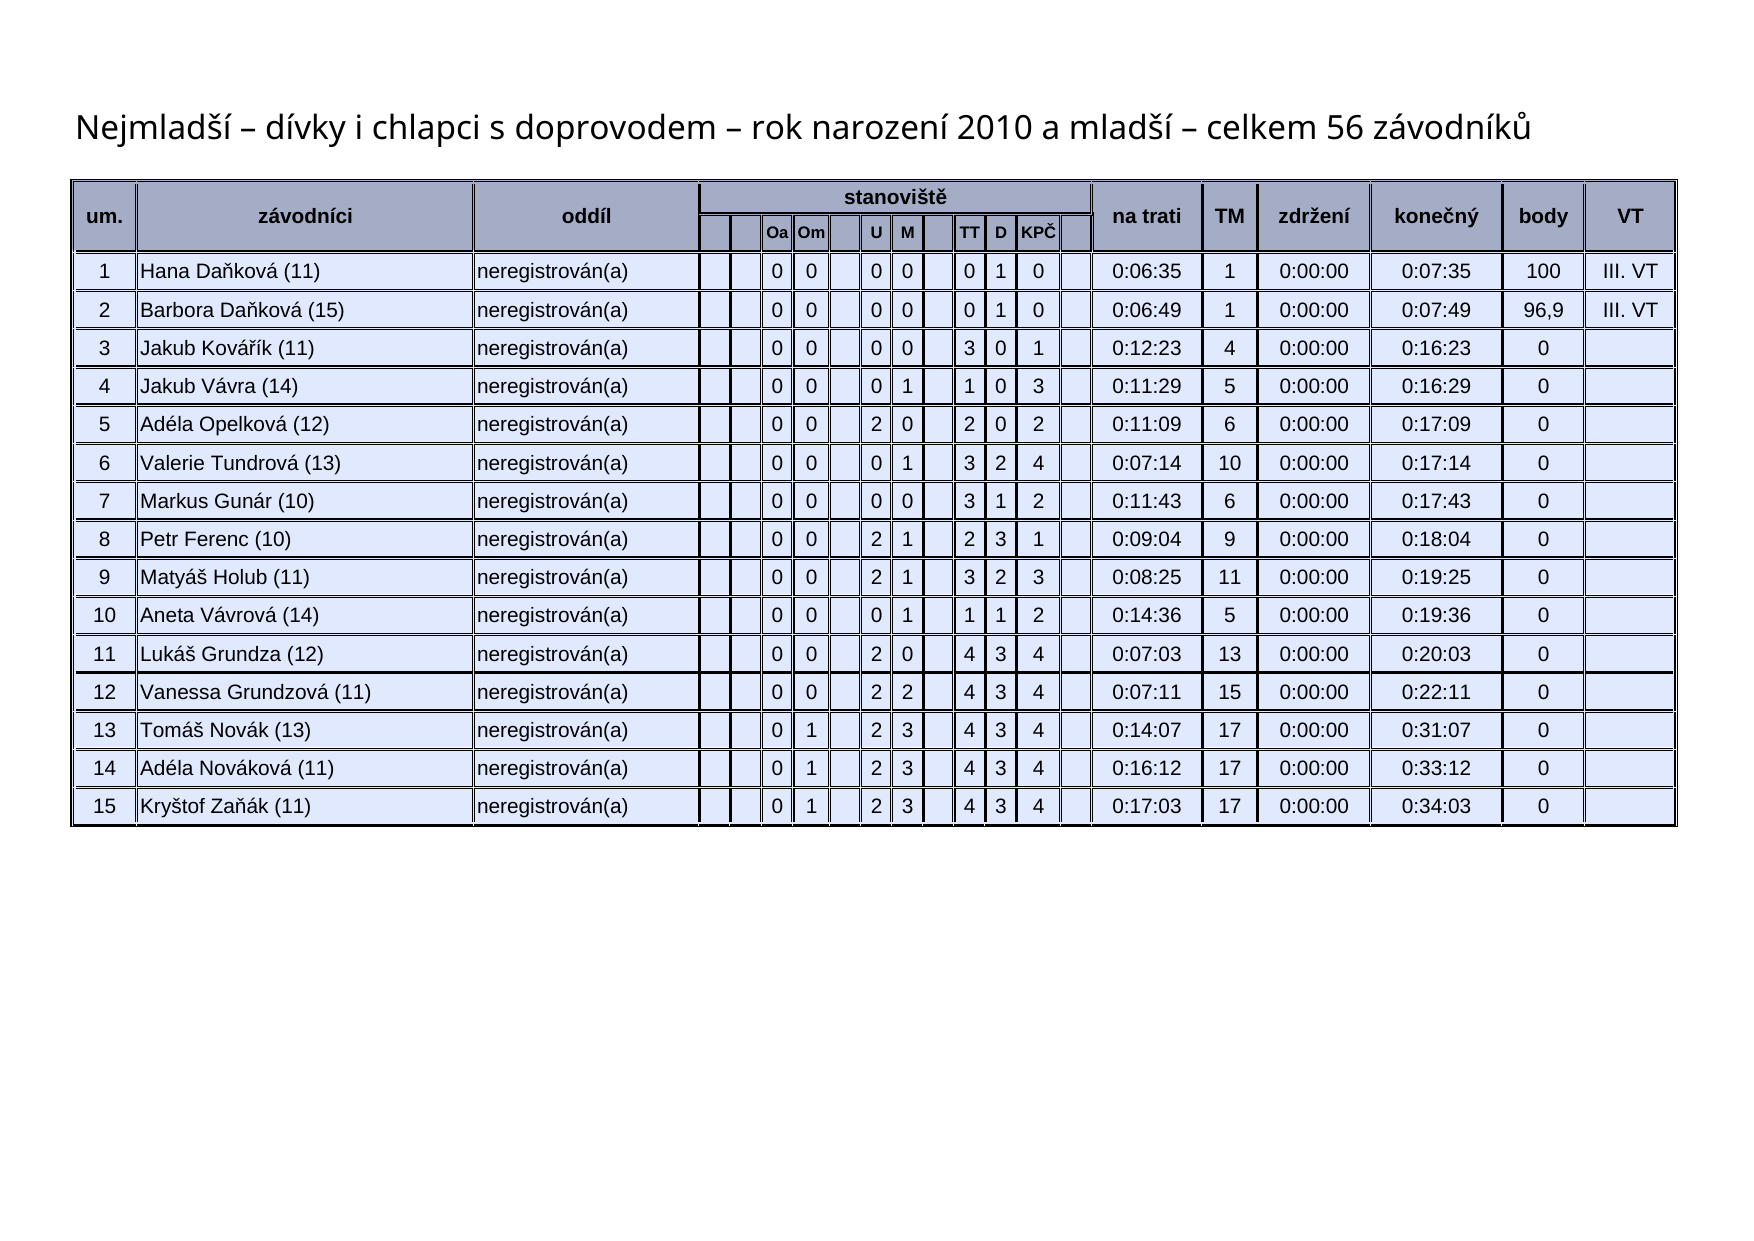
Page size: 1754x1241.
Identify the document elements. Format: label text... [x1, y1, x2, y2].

table_cell [1062, 483, 1090, 518]
table_cell 10 [74, 595, 135, 633]
table_cell [732, 292, 760, 327]
table_cell 3 [956, 330, 984, 365]
table_cell 2 [1018, 598, 1059, 633]
table_header oddíl [474, 180, 699, 250]
table_cell 17 [1204, 713, 1256, 747]
table_cell 3 [956, 483, 984, 518]
table_cell 0 [893, 330, 922, 365]
table_cell 0:00:00 [1257, 789, 1371, 824]
table_cell 1 [1018, 522, 1059, 556]
table_cell 8 [74, 518, 135, 556]
table_cell neregistrován(a) [475, 330, 698, 365]
table_cell [1062, 598, 1090, 633]
table_cell [732, 254, 760, 289]
table_cell 0 [763, 674, 791, 709]
table_cell 0 [1504, 330, 1583, 365]
table_cell 0 [893, 483, 922, 518]
table_cell 4 [1018, 636, 1059, 671]
table_cell [925, 445, 952, 480]
table_cell 0 [1504, 560, 1583, 594]
table_cell 0 [763, 445, 791, 480]
table_header zdržení [1257, 182, 1371, 250]
table_cell 11 [72, 633, 137, 671]
table_cell 0:20:03 [1372, 636, 1501, 671]
table_cell neregistrován(a) [475, 254, 698, 289]
table_header konečný [1371, 180, 1502, 250]
table_cell neregistrován(a) [475, 674, 698, 709]
table_cell 0:06:35 [1093, 254, 1201, 289]
table_cell [831, 560, 859, 594]
table_cell [925, 674, 952, 709]
table_cell 15 [1204, 674, 1256, 709]
table_cell 2 [956, 522, 984, 556]
table_cell 0 [795, 483, 828, 518]
table_cell [732, 445, 760, 480]
table_cell [1585, 633, 1676, 671]
table_cell 6 [72, 442, 137, 480]
table_cell [925, 369, 952, 403]
table_cell 0 [763, 598, 791, 633]
table_cell 0:19:25 [1372, 560, 1501, 594]
table_cell 0:00:00 [1259, 292, 1369, 327]
table_cell 2 [987, 560, 1015, 594]
table_cell 0 [987, 330, 1015, 365]
table_cell 2 [862, 751, 890, 786]
table_cell [925, 330, 952, 365]
table_cell 0 [893, 407, 922, 442]
table_cell U [862, 216, 890, 250]
table_cell Lukáš Grundza (12) [138, 636, 472, 671]
table_cell neregistrován(a) [475, 483, 698, 518]
table_cell 4 [954, 789, 985, 824]
table_cell 17 [1202, 789, 1257, 824]
table_cell 2 [861, 789, 892, 824]
table_cell III. VT [1585, 289, 1676, 327]
table_cell 2 [862, 713, 890, 747]
table_cell 6 [1204, 483, 1256, 518]
table_cell 0:00:00 [1259, 445, 1369, 480]
table_cell 0 [1504, 483, 1583, 518]
table_cell [701, 560, 729, 594]
table_cell [701, 636, 729, 671]
table_cell 2 [956, 407, 984, 442]
table_cell 0:34:03 [1371, 789, 1502, 824]
table_cell [1586, 748, 1675, 786]
table_cell [1062, 292, 1090, 327]
table_cell [1585, 786, 1676, 824]
table_cell 2 [987, 445, 1015, 480]
table_cell 0:33:12 [1372, 751, 1501, 786]
table_cell Valerie Tundrová (13) [138, 445, 472, 480]
table_cell 0 [795, 407, 828, 442]
table_cell 3 [72, 327, 137, 365]
table_cell [1585, 480, 1676, 518]
table_cell [831, 522, 859, 556]
table_cell neregistrován(a) [474, 789, 699, 824]
table_cell 1 [987, 598, 1015, 633]
table_cell 0:07:03 [1093, 636, 1201, 671]
table_cell 0:11:29 [1093, 369, 1201, 403]
table_header TM [1202, 182, 1257, 250]
table_cell [925, 254, 952, 289]
table_cell [732, 560, 760, 594]
table_cell [925, 713, 952, 747]
table_cell 0:16:23 [1372, 330, 1501, 365]
table_cell 1 [793, 789, 830, 824]
table_header stanoviště [699, 182, 1092, 212]
table_cell 2 [862, 522, 890, 556]
table_cell 0:00:00 [1259, 674, 1369, 709]
table_cell [831, 254, 859, 289]
table_cell [701, 713, 729, 747]
table_cell [923, 786, 954, 824]
table_cell 0:31:07 [1372, 713, 1501, 747]
table_cell [925, 292, 952, 327]
table_cell [732, 598, 760, 633]
table_cell [701, 751, 729, 786]
table_cell 0 [1018, 254, 1059, 289]
table_cell 0 [862, 445, 890, 480]
table_cell [925, 483, 952, 518]
table_cell 4 [74, 365, 135, 403]
table_cell 2 [862, 674, 890, 709]
table_cell [925, 216, 952, 250]
table_cell 0:12:23 [1093, 330, 1201, 365]
table_cell 0 [763, 254, 791, 289]
table_cell Barbora Daňková (15) [138, 292, 472, 327]
table_cell 0 [763, 483, 791, 518]
table_cell Om [795, 216, 828, 250]
table_cell 3 [987, 713, 1015, 747]
table_cell 0 [795, 369, 828, 403]
table_cell 0:06:49 [1093, 292, 1201, 327]
table_cell 0:16:29 [1372, 369, 1501, 403]
table_cell [701, 216, 729, 250]
table_cell 0 [1504, 713, 1583, 747]
table_cell [1062, 216, 1090, 250]
table_cell 3 [987, 751, 1015, 786]
table_cell [732, 330, 760, 365]
table_cell 1 [1204, 254, 1256, 289]
table_cell 1 [74, 250, 135, 289]
table_cell 0 [862, 254, 890, 289]
table_cell [831, 751, 859, 786]
table_cell Tomáš Novák (13) [138, 713, 472, 747]
table_cell 13 [74, 709, 135, 747]
table_cell [831, 674, 859, 709]
table_cell [831, 445, 859, 480]
table_cell 3 [987, 674, 1015, 709]
table_cell 0 [795, 674, 828, 709]
table_cell [925, 407, 952, 442]
table_cell [701, 598, 729, 633]
table_cell 0 [795, 636, 828, 671]
table_cell 3 [1018, 560, 1059, 594]
table_cell 5 [74, 403, 135, 442]
table_cell neregistrován(a) [475, 292, 698, 327]
table_cell KPČ [1018, 216, 1059, 250]
table_cell [1062, 445, 1090, 480]
table_cell 9 [74, 556, 135, 594]
table_cell [732, 636, 760, 671]
table_cell 0:17:09 [1372, 407, 1501, 442]
table_cell 0 [862, 330, 890, 365]
table_cell [925, 751, 952, 786]
table_cell Petr Ferenc (10) [138, 522, 472, 556]
table_cell 2 [862, 560, 890, 594]
table_header na trati [1092, 180, 1202, 250]
table_cell neregistrován(a) [475, 751, 698, 786]
table_cell 0 [1504, 636, 1583, 671]
table_cell Kryštof Zaňák (11) [137, 789, 474, 824]
table_cell 0:07:35 [1372, 254, 1501, 289]
table_cell 0 [795, 598, 828, 633]
table_cell 1 [893, 369, 922, 403]
table_cell 0 [761, 786, 793, 824]
table_cell [1586, 365, 1675, 403]
table_cell 3 [956, 445, 984, 480]
table_cell 0 [1504, 407, 1583, 442]
table_cell 4 [956, 636, 984, 671]
table_cell [1062, 254, 1090, 289]
table_cell D [987, 216, 1015, 250]
table_cell 13 [1204, 636, 1256, 671]
table_cell neregistrován(a) [475, 598, 698, 633]
table_cell M [893, 216, 922, 250]
table_cell Jakub Kovářík (11) [138, 330, 472, 365]
table_cell 1 [795, 713, 828, 747]
table_cell [1062, 751, 1090, 786]
table_cell [925, 636, 952, 671]
table_cell 1 [956, 369, 984, 403]
table_cell [701, 292, 729, 327]
table_cell [701, 254, 729, 289]
table_cell 0 [987, 369, 1015, 403]
table_cell 0 [795, 522, 828, 556]
table_cell 5 [1204, 598, 1256, 633]
table_cell Oa [763, 216, 791, 250]
table_cell 2 [1018, 483, 1059, 518]
table_cell 4 [1018, 751, 1059, 786]
table_cell 0 [1504, 445, 1583, 480]
table_cell 4 [1204, 330, 1256, 365]
table_cell [1585, 442, 1676, 480]
table_cell [1586, 403, 1675, 442]
table_cell [925, 522, 952, 556]
table_cell [831, 216, 859, 250]
table_cell 0 [1502, 789, 1585, 824]
table_header um. [74, 182, 137, 250]
table_cell Adéla Nováková (11) [138, 751, 472, 786]
table_cell 0 [795, 560, 828, 594]
table_cell 4 [1018, 445, 1059, 480]
table_cell 0:07:14 [1093, 445, 1201, 480]
table_cell 14 [74, 748, 135, 786]
table_cell 0:14:07 [1093, 713, 1201, 747]
table_cell 4 [1018, 713, 1059, 747]
table_cell 0 [1018, 292, 1059, 327]
table_cell 1 [1018, 330, 1059, 365]
table_cell [1062, 522, 1090, 556]
table_cell 0 [893, 292, 922, 327]
table_cell [1586, 709, 1675, 747]
table_cell [831, 292, 859, 327]
table_cell 0:08:25 [1093, 560, 1201, 594]
table_cell 1 [956, 598, 984, 633]
table_cell 0 [763, 407, 791, 442]
table_header body [1502, 182, 1585, 250]
table_cell 0 [893, 636, 922, 671]
table_cell 3 [956, 560, 984, 594]
table_cell 0 [763, 369, 791, 403]
table_cell 0:22:11 [1372, 674, 1501, 709]
table_cell [1586, 556, 1675, 594]
table_cell 1 [987, 254, 1015, 289]
table_cell 0:17:03 [1092, 789, 1202, 824]
table_cell 5 [1204, 369, 1256, 403]
table_cell neregistrován(a) [475, 713, 698, 747]
table_cell 0:16:12 [1093, 751, 1201, 786]
table_cell 0:19:36 [1372, 598, 1501, 633]
table_cell 1 [795, 751, 828, 786]
table_cell [831, 636, 859, 671]
table_cell 6 [1204, 407, 1256, 442]
table_cell 0:17:43 [1372, 483, 1501, 518]
table_cell 15 [72, 786, 137, 824]
table_cell 2 [1018, 407, 1059, 442]
table_cell 0:17:14 [1372, 445, 1501, 480]
table_cell 0 [893, 254, 922, 289]
table_cell [701, 330, 729, 365]
table_cell TT [956, 216, 984, 250]
table_cell 3 [893, 713, 922, 747]
table_cell 0 [987, 407, 1015, 442]
table_cell 0 [763, 292, 791, 327]
table_cell neregistrován(a) [475, 369, 698, 403]
table_cell [1062, 713, 1090, 747]
table_cell 0 [956, 292, 984, 327]
table_cell [831, 369, 859, 403]
table_cell 0 [956, 254, 984, 289]
table_cell [831, 407, 859, 442]
table_cell 0:00:00 [1259, 713, 1369, 747]
table_cell 1 [987, 292, 1015, 327]
table_cell 0:00:00 [1259, 598, 1369, 633]
table_cell 0:00:00 [1259, 483, 1369, 518]
table_cell 1 [1204, 292, 1256, 327]
table_cell 0:00:00 [1259, 254, 1369, 289]
table_cell 1 [893, 445, 922, 480]
table_cell 0 [763, 522, 791, 556]
table_header závodníci [137, 182, 474, 250]
table_cell [1062, 330, 1090, 365]
table_cell 0:00:00 [1259, 560, 1369, 594]
table_cell 11 [1204, 560, 1256, 594]
table_header VT [1585, 182, 1674, 250]
table_cell 0 [763, 330, 791, 365]
table_cell [701, 483, 729, 518]
table_cell [925, 598, 952, 633]
table_cell 9 [1204, 522, 1256, 556]
table_cell neregistrován(a) [475, 522, 698, 556]
text Nejmladší – dívky i chlapci s doprovodem – rok narození 2010 a mladší – celkem 56 závodníků [75, 104, 1679, 149]
table_cell [925, 560, 952, 594]
table_cell 3 [892, 789, 923, 824]
table_cell 0:00:00 [1259, 407, 1369, 442]
table_cell 0 [862, 598, 890, 633]
table_cell Matyáš Holub (11) [138, 560, 472, 594]
table_cell [1586, 518, 1675, 556]
table_cell 0:00:00 [1259, 330, 1369, 365]
table_cell [732, 483, 760, 518]
table_cell [1586, 671, 1674, 709]
table_cell 0 [862, 369, 890, 403]
table_cell 3 [987, 522, 1015, 556]
table_cell 12 [74, 671, 135, 709]
table_cell 3 [893, 751, 922, 786]
table_cell 0 [763, 751, 791, 786]
table_cell 0 [862, 292, 890, 327]
table_cell 96,9 [1504, 292, 1583, 327]
table_cell [1585, 327, 1676, 365]
table_cell 2 [862, 407, 890, 442]
table_cell 0:11:43 [1093, 483, 1201, 518]
table_cell [732, 674, 760, 709]
table_cell 2 [862, 636, 890, 671]
table_cell 3 [985, 789, 1016, 824]
table_cell 0 [763, 636, 791, 671]
table_cell 0 [795, 330, 828, 365]
table_cell 0 [763, 713, 791, 747]
table_cell 0 [795, 292, 828, 327]
table_cell [831, 330, 859, 365]
table_cell Hana Daňková (11) [138, 254, 472, 289]
table_cell [1586, 595, 1675, 633]
table_cell [1062, 636, 1090, 671]
table_cell 0 [1504, 369, 1583, 403]
table_cell 1 [893, 560, 922, 594]
table_cell 0:00:00 [1259, 751, 1369, 786]
table_cell [730, 789, 761, 824]
table_cell 0:00:00 [1259, 522, 1369, 556]
table_cell 0 [1504, 598, 1583, 633]
table_cell 100 [1504, 254, 1583, 289]
table_cell [1062, 369, 1090, 403]
table_cell 4 [1016, 789, 1061, 824]
table_cell 2 [72, 289, 137, 327]
table_cell [1061, 789, 1092, 824]
table_cell neregistrován(a) [475, 636, 698, 671]
table_cell Jakub Vávra (14) [138, 369, 472, 403]
table_cell 10 [1204, 445, 1256, 480]
table_cell 0:00:00 [1259, 369, 1369, 403]
table_cell 17 [1204, 751, 1256, 786]
table_cell 4 [956, 713, 984, 747]
table_cell 4 [1018, 674, 1059, 709]
table_cell Adéla Opelková (12) [138, 407, 472, 442]
table_cell 0 [795, 445, 828, 480]
table_cell 0 [1504, 751, 1583, 786]
table_cell [701, 522, 729, 556]
table_cell Vanessa Grundzová (11) [138, 674, 472, 709]
table_cell [732, 751, 760, 786]
table_cell 1 [893, 598, 922, 633]
table_cell [1062, 674, 1090, 709]
table_cell neregistrován(a) [475, 445, 698, 480]
table_cell III. VT [1586, 250, 1675, 289]
table_cell Markus Gunár (10) [138, 483, 472, 518]
table_cell 0 [763, 560, 791, 594]
table_cell [701, 674, 729, 709]
table_cell [732, 216, 760, 250]
table_cell 1 [893, 522, 922, 556]
table_cell [701, 445, 729, 480]
table_cell [831, 713, 859, 747]
table_cell 0:07:11 [1093, 674, 1201, 709]
table_cell 0 [1504, 522, 1583, 556]
table_cell 2 [893, 674, 922, 709]
table_cell 0:09:04 [1093, 522, 1201, 556]
table_cell [732, 522, 760, 556]
table_cell [732, 369, 760, 403]
table_cell 0 [1504, 674, 1583, 709]
table_cell 3 [1018, 369, 1059, 403]
table_cell [732, 713, 760, 747]
table_cell neregistrován(a) [475, 407, 698, 442]
table_cell Aneta Vávrová (14) [138, 598, 472, 633]
table_cell [831, 483, 859, 518]
table_cell 0:18:04 [1372, 522, 1501, 556]
table_cell [830, 789, 861, 824]
table_cell 0:14:36 [1093, 598, 1201, 633]
table_cell [1062, 560, 1090, 594]
table_cell [701, 407, 729, 442]
table_cell 0 [795, 254, 828, 289]
table_cell neregistrován(a) [475, 560, 698, 594]
table_cell [831, 598, 859, 633]
table_cell [1062, 407, 1090, 442]
table_cell 7 [72, 480, 137, 518]
table_cell 0 [862, 483, 890, 518]
table_cell 0:07:49 [1372, 292, 1501, 327]
table_cell [732, 407, 760, 442]
table_cell 4 [956, 751, 984, 786]
table_cell 0:11:09 [1093, 407, 1201, 442]
table_cell 3 [987, 636, 1015, 671]
table_cell 0:00:00 [1259, 636, 1369, 671]
table_cell 4 [956, 674, 984, 709]
table_cell [699, 789, 730, 824]
table_cell [701, 369, 729, 403]
table_cell 1 [987, 483, 1015, 518]
